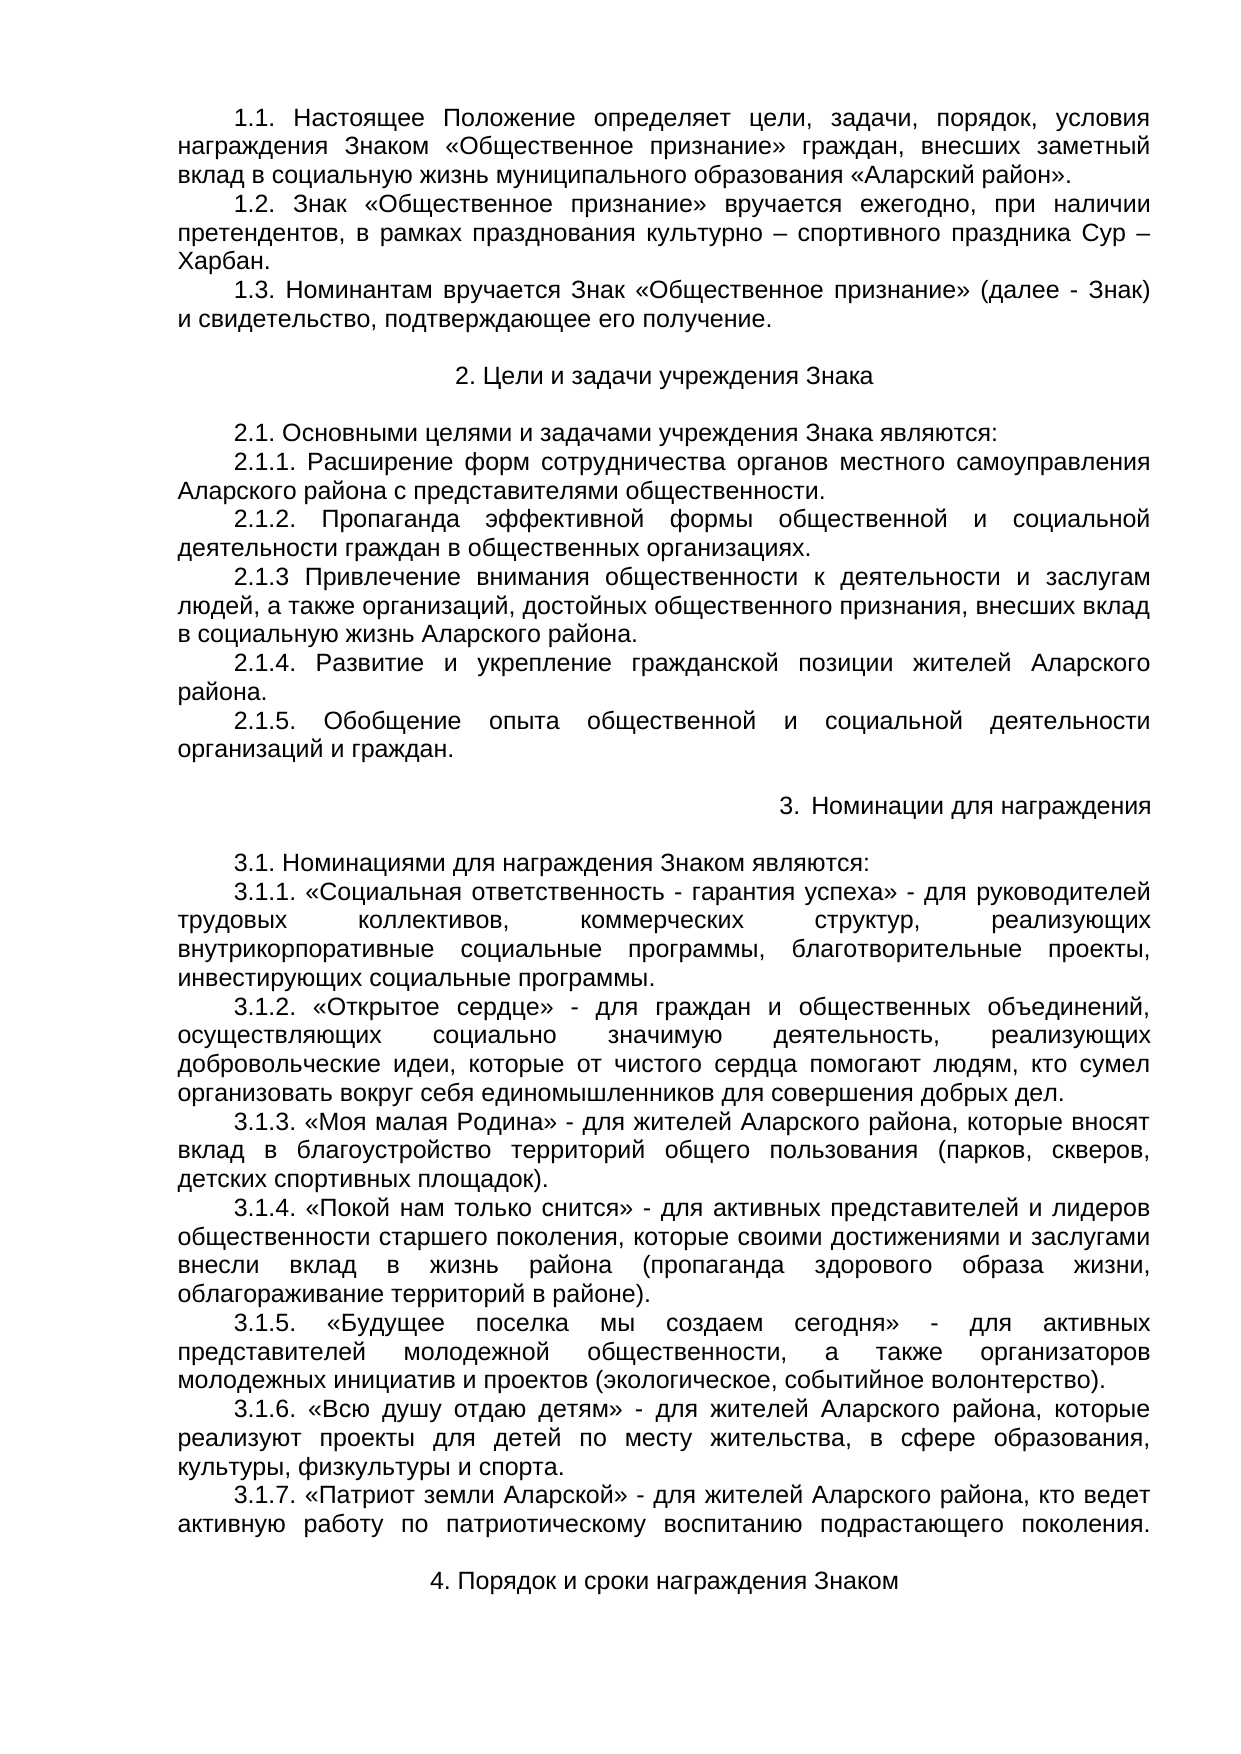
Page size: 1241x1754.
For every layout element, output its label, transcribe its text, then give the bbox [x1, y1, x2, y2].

text 4. Порядок и сроки награждения Знаком [177, 1566, 1152, 1595]
text 3.1.5. «Будущее поселка мы создаем сегодня» - для активных представителей молодежной общественности, а также организаторов молодежных инициатив и проектов (экологическое, событийное волонтерство). [177, 1308, 1152, 1394]
text 3.1. Номинациями для награждения Знаком являются: [177, 848, 1152, 877]
text 3.1.6. «Всю душу отдаю детям» - для жителей Аларского района, которые реализуют проекты для детей по месту жительства, в сфере образования, культуры, физкультуры и спорта. [177, 1394, 1152, 1480]
text 2.1.5. Обобщение опыта общественной и социальной деятельности организаций и граждан. [177, 706, 1152, 791]
text 2. Цели и задачи учреждения Знака [177, 361, 1152, 389]
text 3.1.7. «Патриот земли Аларской» - для жителей Аларского района, кто ведет активную работу по патриотическому воспитанию подрастающего поколения. [177, 1480, 1152, 1566]
text 3.1.3. «Моя малая Родина» - для жителей Аларского района, которые вносят вклад в благоустройство территорий общего пользования (парков, скверов, детских спортивных площадок). [177, 1107, 1152, 1193]
text 3. Номинации для награждения [177, 791, 1152, 848]
text 3.1.2. «Открытое сердце» - для граждан и общественных объединений, осуществляющих социально значимую деятельность, реализующих добровольческие идеи, которые от чистого сердца помогают людям, кто сумел организовать вокруг себя единомышленников для совершения добрых дел. [177, 992, 1152, 1107]
text 1.2. Знак «Общественное признание» вручается ежегодно, при наличии претендентов, в рамках празднования культурно – спортивного праздника Сур –Харбан. [177, 189, 1152, 275]
text 1.3. Номинантам вручается Знак «Общественное признание» (далее - Знак) и свидетельство, подтверждающее его получение. [177, 275, 1152, 361]
text 1.1. Настоящее Положение определяет цели, задачи, порядок, условия награждения Знаком «Общественное признание» граждан, внесших заметный вклад в социальную жизнь муниципального образования «Аларский район». [177, 103, 1152, 189]
text 3.1.4. «Покой нам только снится» - для активных представителей и лидеров общественности старшего поколения, которые своими достижениями и заслугами внесли вклад в жизнь района (пропаганда здорового образа жизни, облагораживание территорий в районе). [177, 1193, 1152, 1308]
text 2.1.4. Развитие и укрепление гражданской позиции жителей Аларского района. [177, 648, 1152, 706]
text 2.1.2. Пропаганда эффективной формы общественной и социальной деятельности граждан в общественных организациях. [177, 504, 1152, 562]
text 2.1. Основными целями и задачами учреждения Знака являются: [177, 418, 1152, 447]
text 2.1.1. Расширение форм сотрудничества органов местного самоуправления Аларского района с представителями общественности. [177, 447, 1152, 504]
text 3.1.1. «Социальная ответственность - гарантия успеха» - для руководителей трудовых коллективов, коммерческих структур, реализующих внутрикорпоративные социальные программы, благотворительные проекты, инвестирующих социальные программы. [177, 877, 1152, 992]
text 2.1.3 Привлечение внимания общественности к деятельности и заслугам людей, а также организаций, достойных общественного признания, внесших вклад в социальную жизнь Аларского района. [177, 562, 1152, 648]
